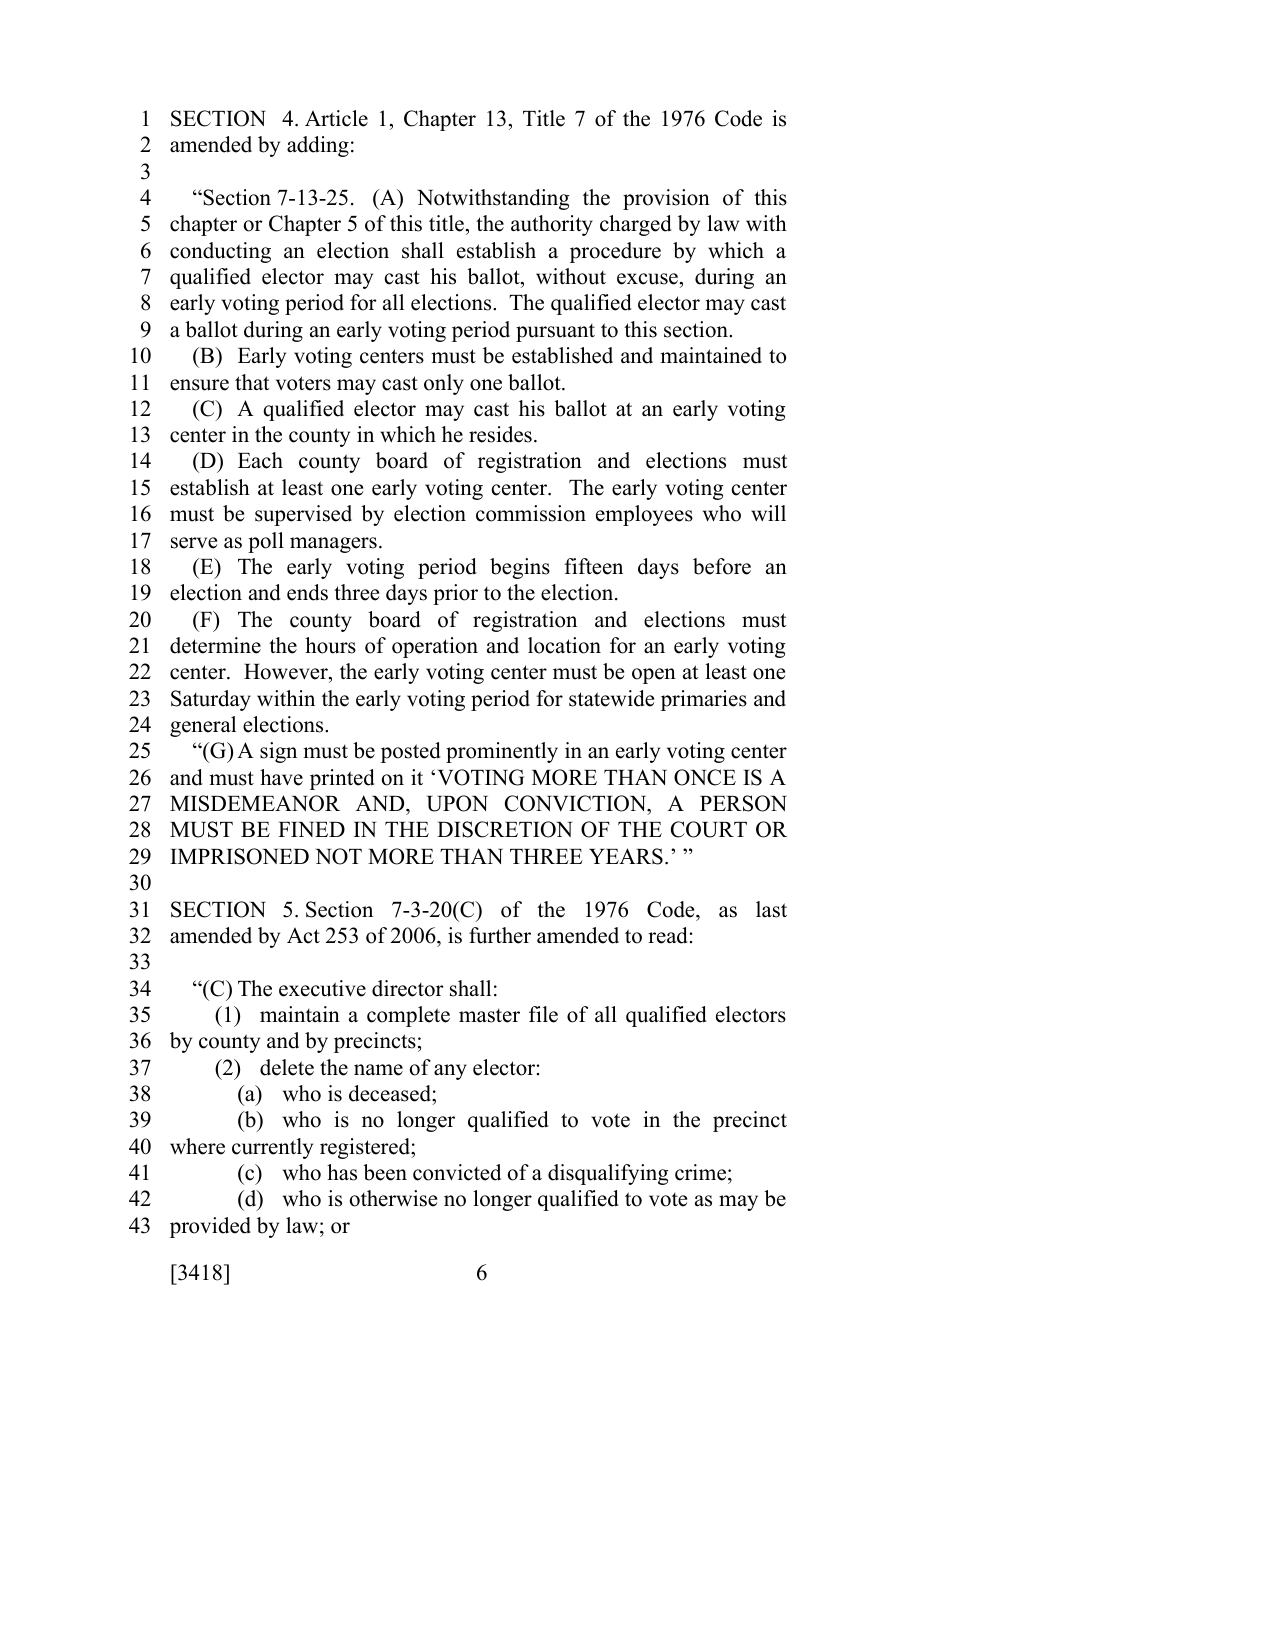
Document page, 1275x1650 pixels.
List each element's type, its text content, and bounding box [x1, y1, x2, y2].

text (c) who has been convicted of a disqualifying crime; [169, 1159, 787, 1186]
text “(G) A sign must be posted prominently in an early voting center and must have printed on it ‘VOTING MORE THAN ONCE IS A MISDEMEANOR AND, UPON CONVICTION, A PERSON MUST BE FINED IN THE DISCRETION OF THE COURT OR IMPRISONED NOT MORE THAN THREE YEARS.’ ” [169, 737, 787, 869]
text (F) The county board of registration and elections must determine the hours of operation and location for an early voting center. However, the early voting center must be open at least one Saturday within the early voting period for statewide primaries and general elections. [169, 606, 787, 737]
text “(C) The executive director shall: [169, 975, 787, 1001]
text “Section 7-13-25. (A) Notwithstanding the provision of this chapter or Chapter 5 of this title, the authority charged by law with conducting an election shall establish a procedure by which a qualified elector may cast his ballot, without excuse, during an early voting period for all elections. The qualified elector may cast a ballot during an early voting period pursuant to this section. [169, 184, 787, 342]
text (a) who is deceased; [169, 1080, 787, 1106]
text (2) delete the name of any elector: [169, 1054, 787, 1080]
text (E) The early voting period begins fifteen days before an election and ends three days prior to the election. [169, 553, 787, 606]
text (b) who is no longer qualified to vote in the precinct where currently registered; [169, 1106, 787, 1159]
text (1) maintain a complete master file of all qualified electors by county and by precincts; [169, 1001, 787, 1054]
text (C) A qualified elector may cast his ballot at an early voting center in the county in which he resides. [169, 395, 787, 448]
text (D) Each county board of registration and elections must establish at least one early voting center. The early voting center must be supervised by election commission employees who will serve as poll managers. [169, 448, 787, 553]
text SECTION 4. Article 1, Chapter 13, Title 7 of the 1976 Code is amended by adding: [169, 105, 787, 158]
text (B) Early voting centers must be established and maintained to ensure that voters may cast only one ballot. [169, 342, 787, 395]
text SECTION 5. Section 7-3-20(C) of the 1976 Code, as last amended by Act 253 of 2006, is further amended to read: [169, 896, 787, 948]
text (d) who is otherwise no longer qualified to vote as may be provided by law; or [169, 1186, 787, 1238]
